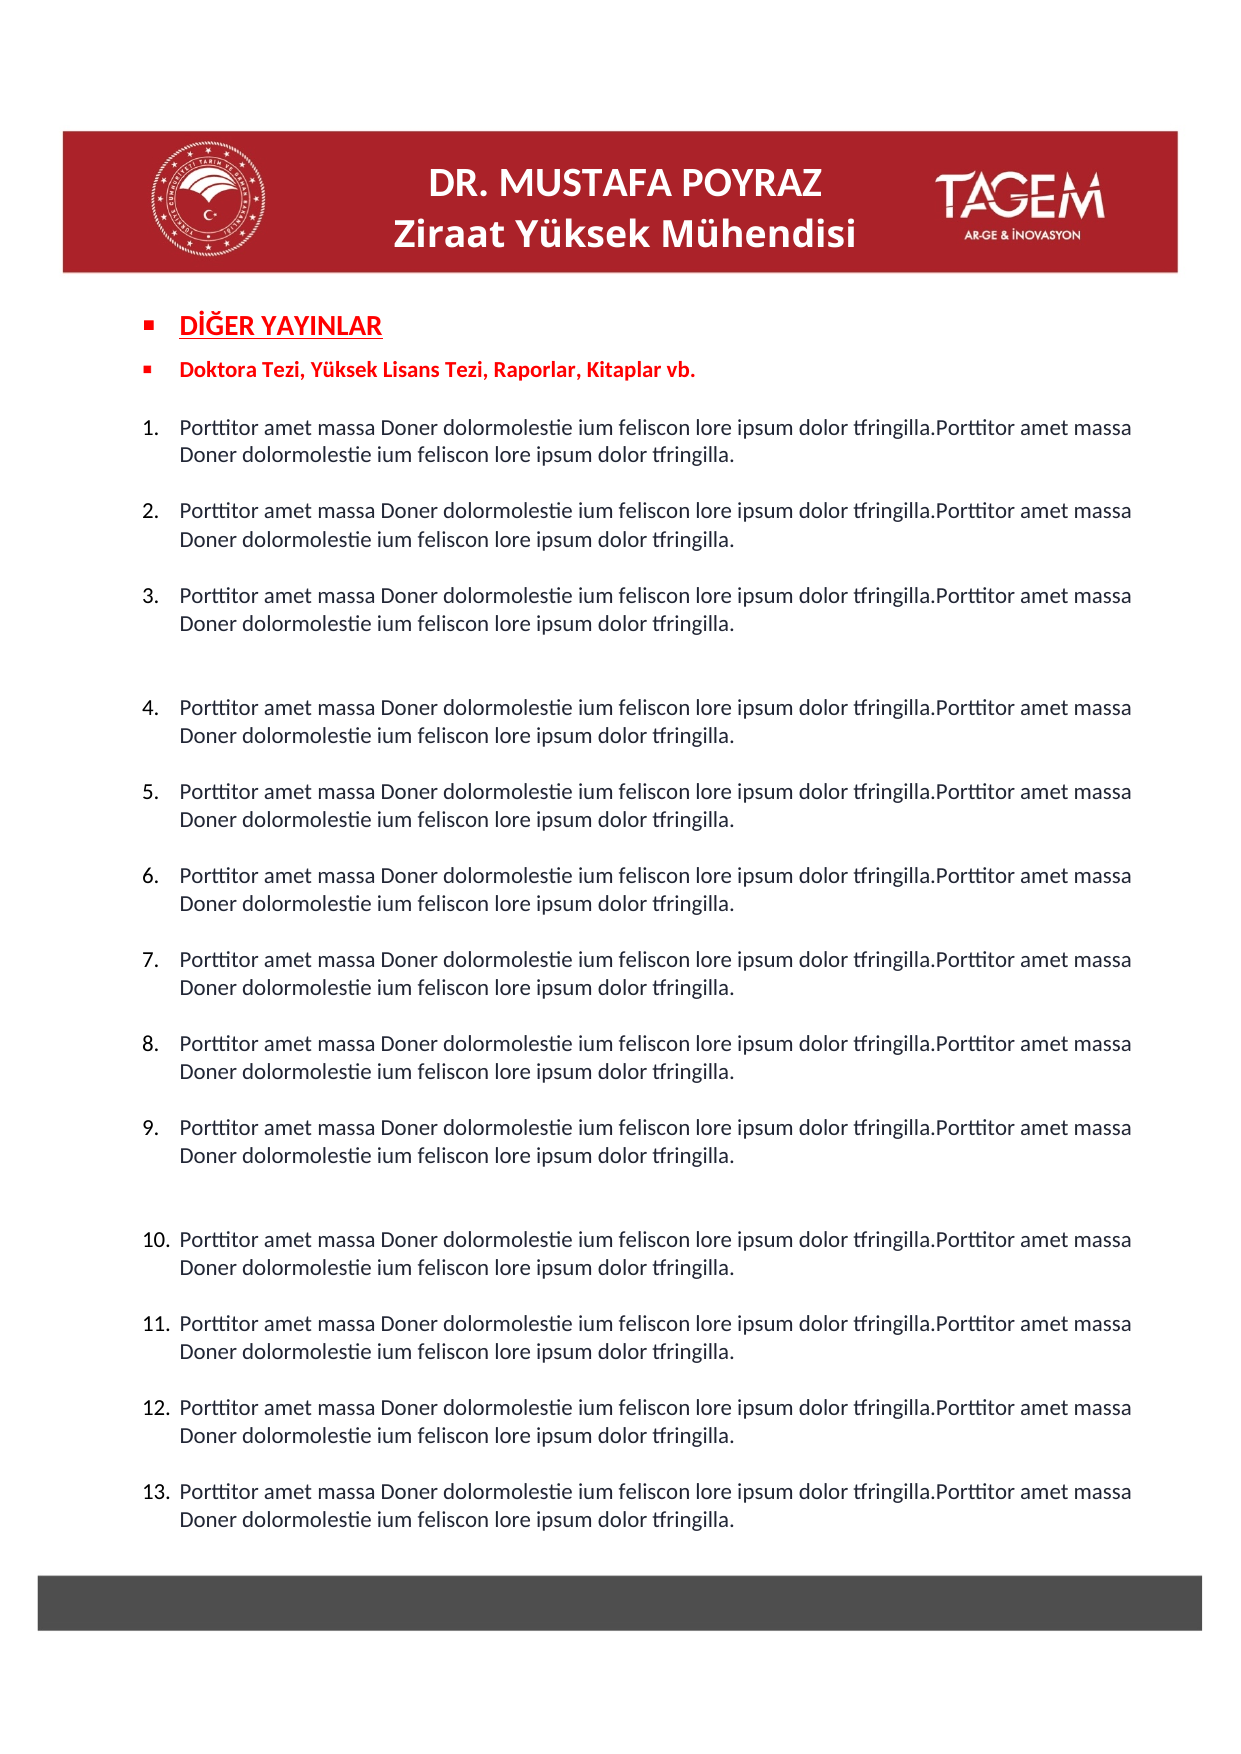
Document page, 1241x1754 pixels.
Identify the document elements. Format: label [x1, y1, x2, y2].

picture [37, 37, 1203, 1656]
